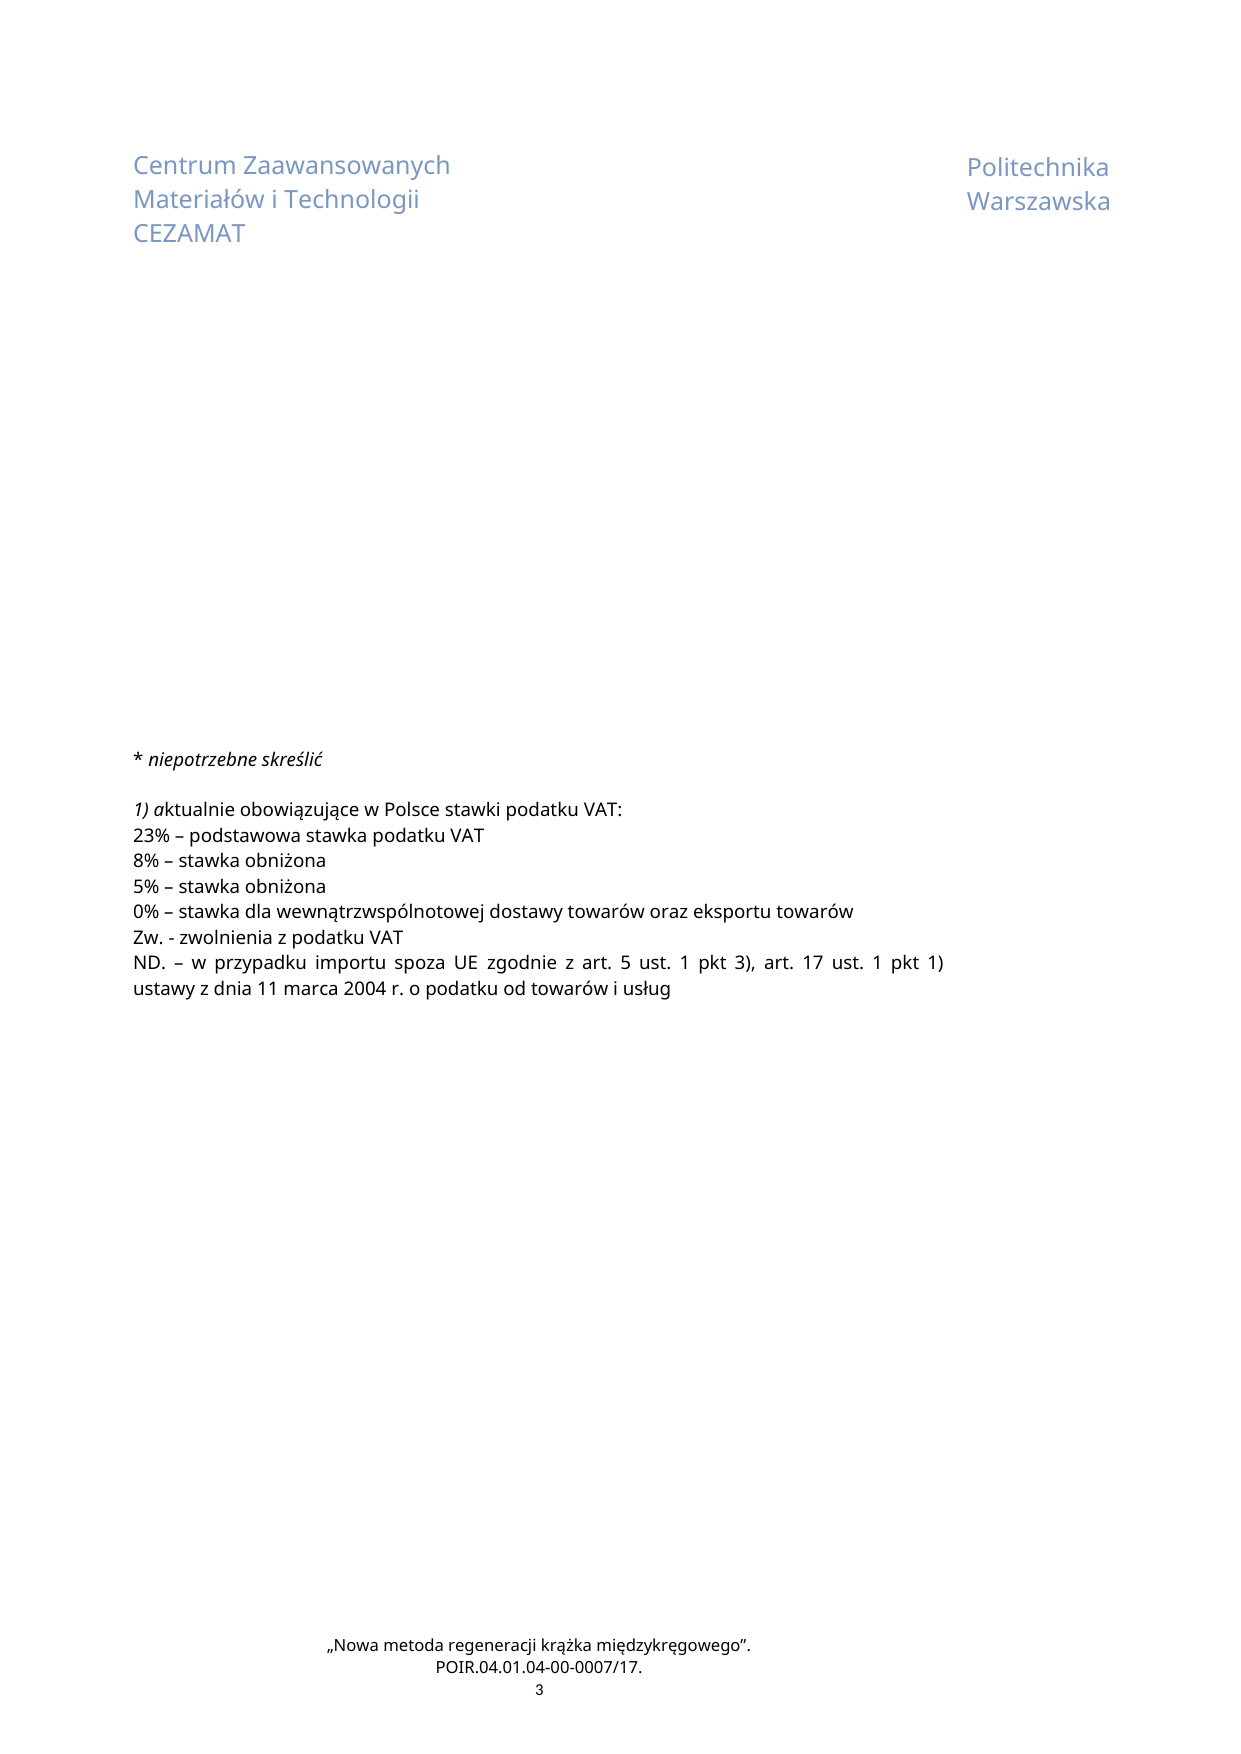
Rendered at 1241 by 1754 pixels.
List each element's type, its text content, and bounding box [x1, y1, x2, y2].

text * niepotrzebne skreślić [133, 746, 945, 771]
text Zw. - zwolnienia z podatku VAT [133, 924, 945, 949]
text 8% – stawka obniżona [133, 847, 945, 873]
text 23% – podstawowa stawka podatku VAT [133, 822, 945, 847]
text ND. – w przypadku importu spoza UE zgodnie z art. 5 ust. 1 pkt 3), art. 17 ust. 1 pkt 1) ustawy z dnia 11 marca 2004 r. o podatku od towarów i usług [133, 949, 945, 1001]
text 1) aktualnie obowiązujące w Polsce stawki podatku VAT: [133, 796, 945, 822]
text 5% – stawka obniżona [133, 873, 945, 898]
text 0% – stawka dla wewnątrzwspólnotowej dostawy towarów oraz eksportu towarów [133, 898, 945, 924]
